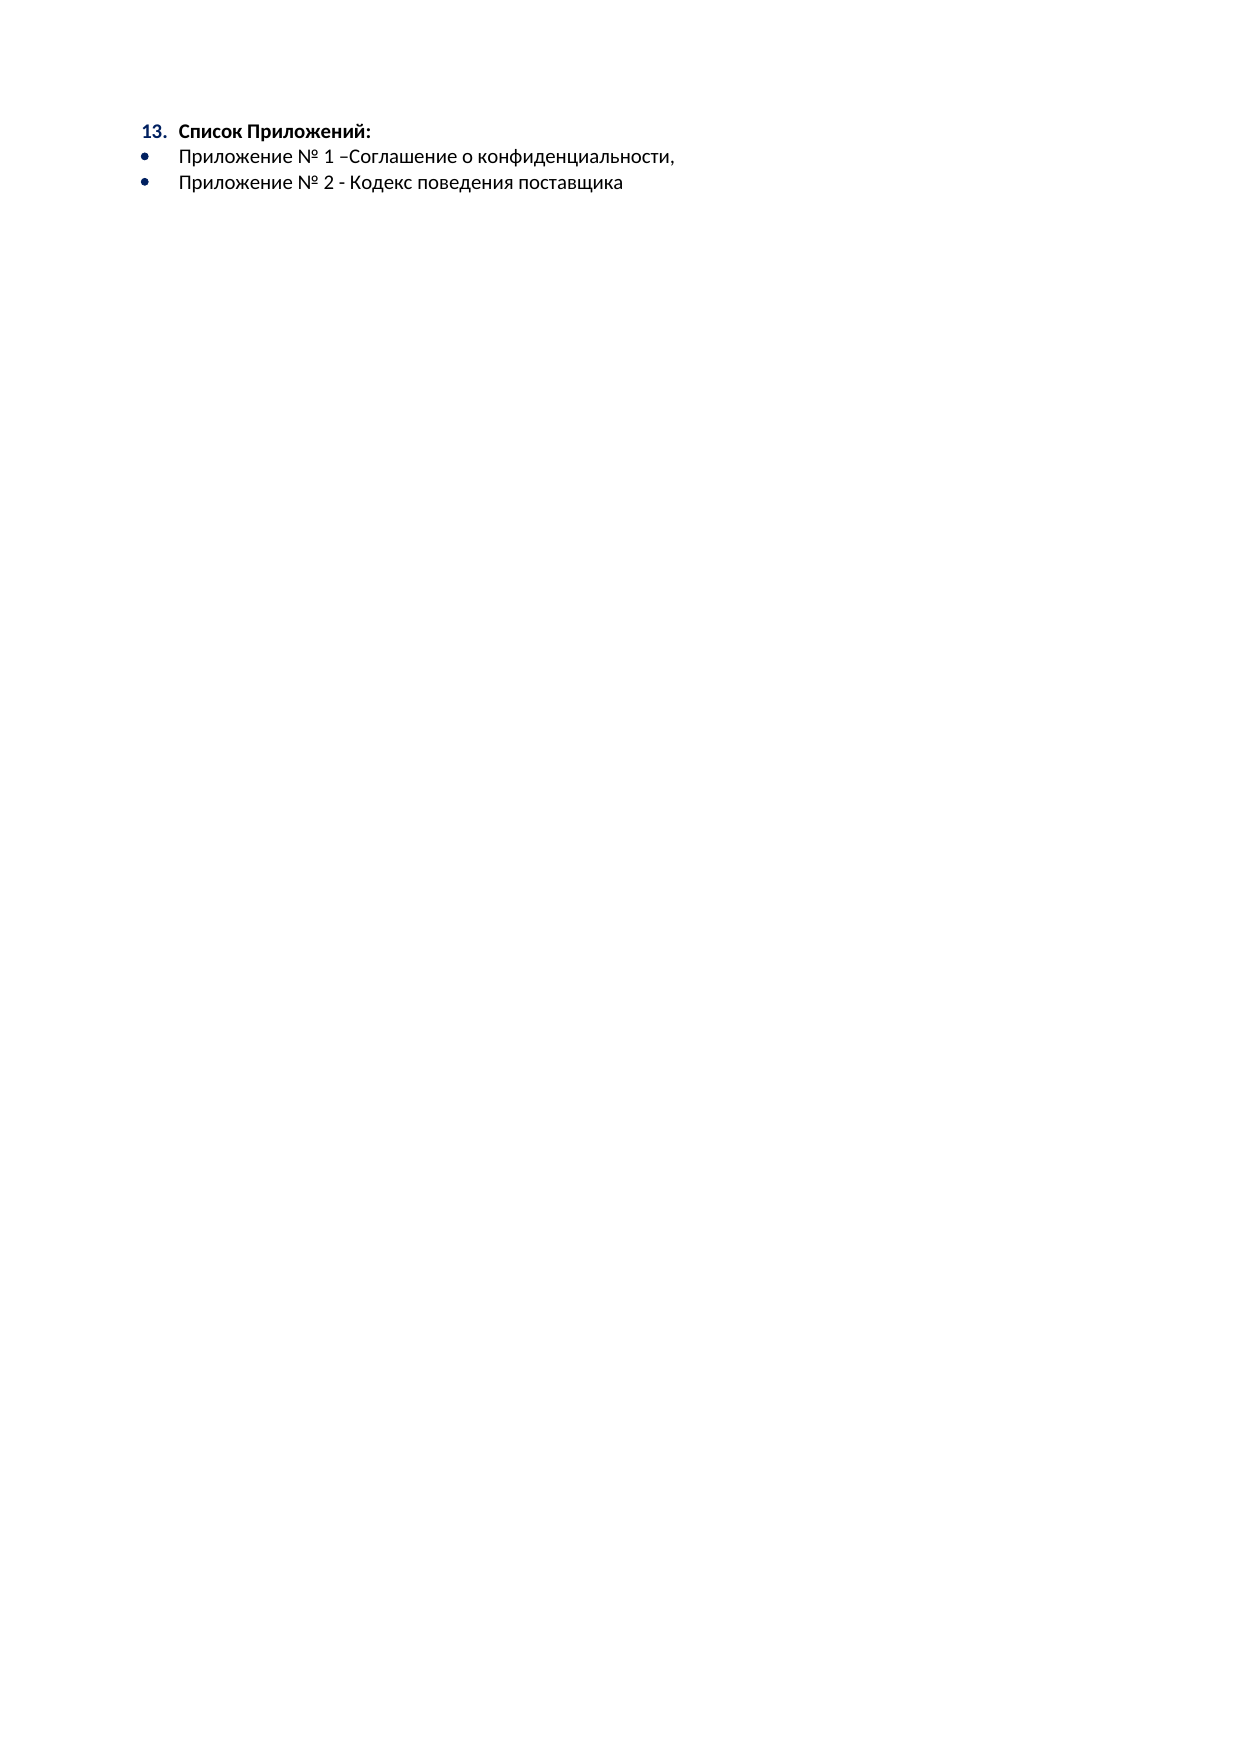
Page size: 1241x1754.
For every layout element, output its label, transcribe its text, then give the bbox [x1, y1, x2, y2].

list Приложение № 1 –Соглашение о конфиденциальности, [141, 143, 1152, 169]
list Список Приложений: [141, 118, 1152, 143]
list Приложение № 2 - Кодекс поведения поставщика [141, 169, 1152, 194]
